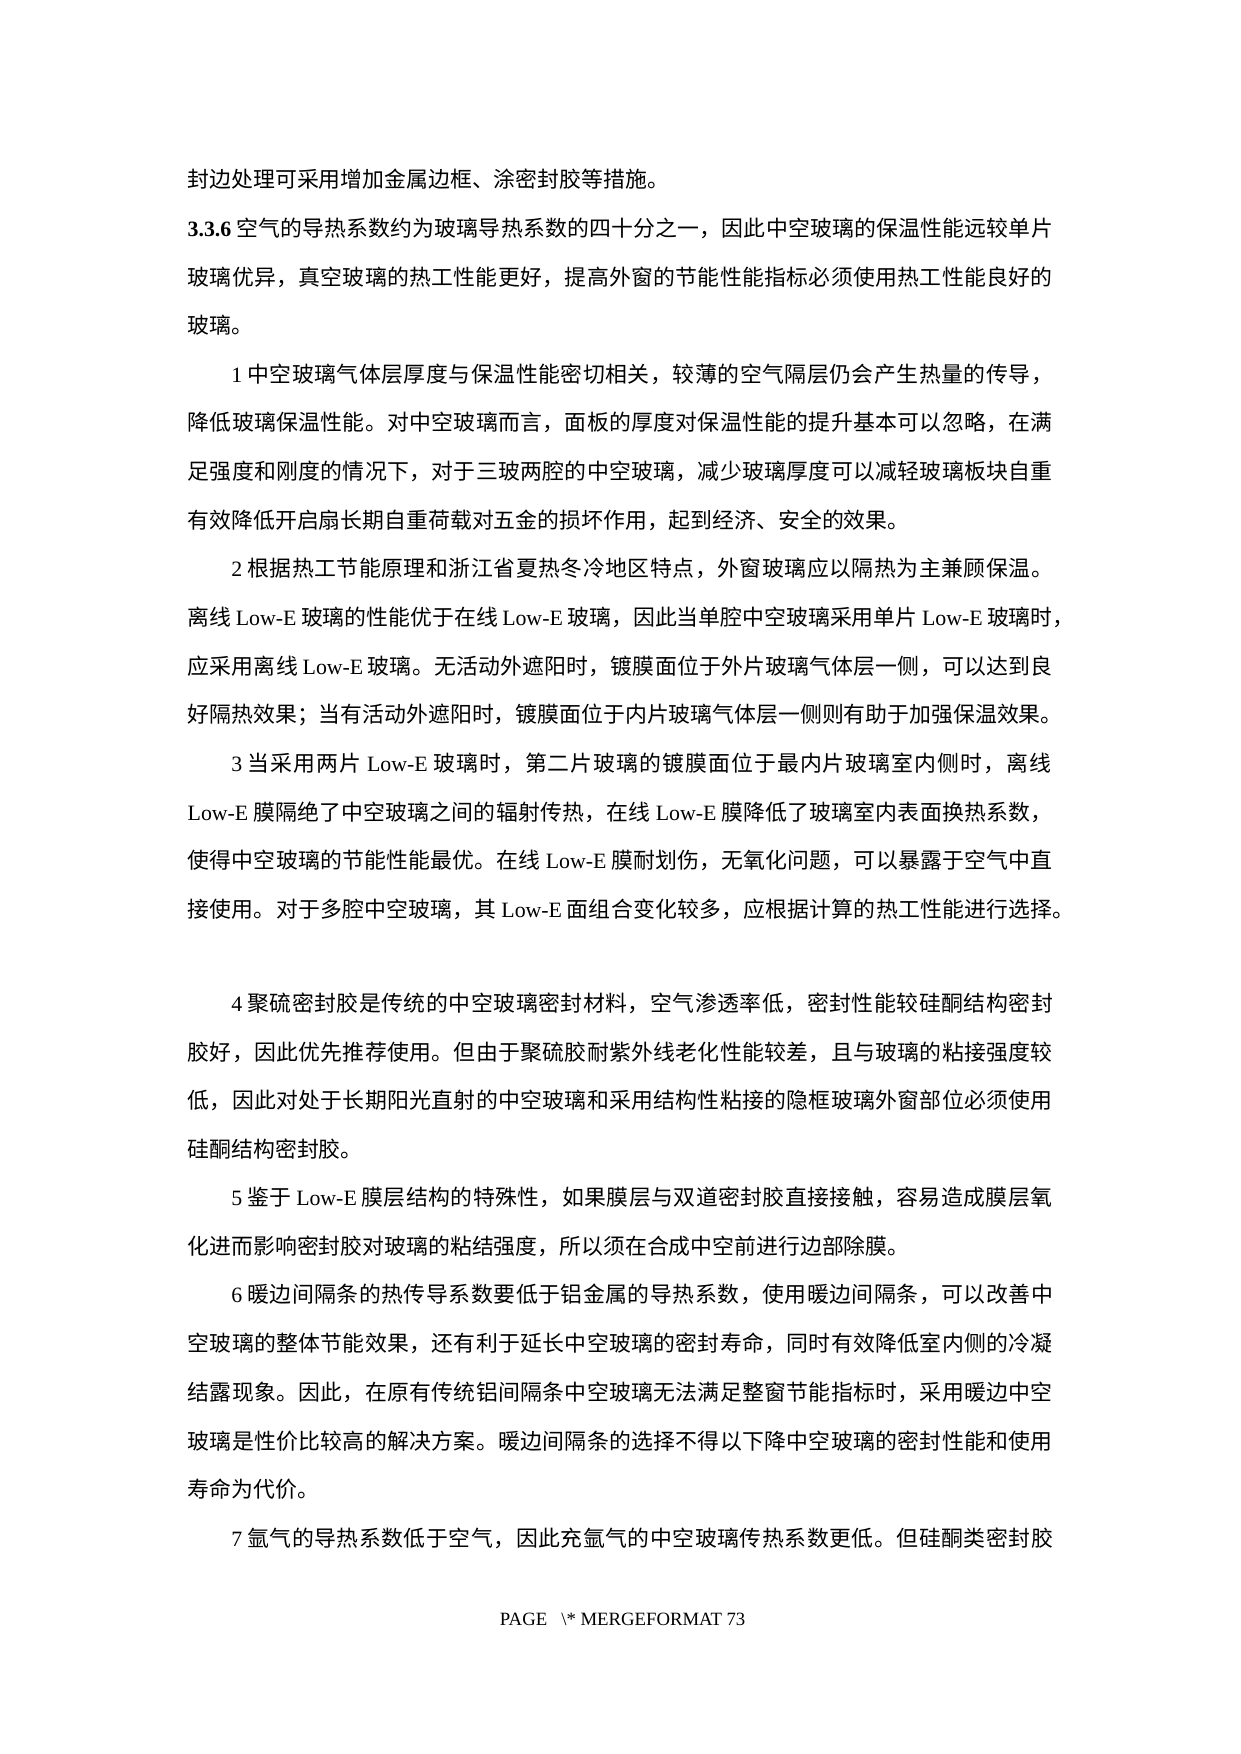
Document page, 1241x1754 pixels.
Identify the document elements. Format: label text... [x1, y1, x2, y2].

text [187, 1520, 1053, 1553]
text 2根据热工节能原理和浙江省夏热冬冷地区特点，外窗玻璃应以隔热为主兼顾保温。离线Low-E玻璃的性能优于在线Low-E玻璃，因此当单腔中空玻璃采用单片Low-E玻璃时，应采用离线Low-E玻璃。无活动外遮阳时，镀膜面位于外片玻璃气体层一侧，可以达到良好隔热效果；当有活动外遮阳时，镀膜面位于内片玻璃气体层一侧则有助于加强保温效果。 [187, 551, 1053, 729]
text 6暖边间隔条的热传导系数要低于铝金属的导热系数，使用暖边间隔条，可以改善中空玻璃的整体节能效果，还有利于延长中空玻璃的密封寿命，同时有效降低室内侧的冷凝结露现象。因此，在原有传统铝间隔条中空玻璃无法满足整窗节能指标时，采用暖边中空玻璃是性价比较高的解决方案。暖边间隔条的选择不得以下降中空玻璃的密封性能和使用寿命为代价。 [187, 1277, 1053, 1504]
text 3.3.6空气的导热系数约为玻璃导热系数的四十分之一，因此中空玻璃的保温性能远较单片玻璃优异，真空玻璃的热工性能更好，提高外窗的节能性能指标必须使用热工性能良好的玻璃。 [187, 210, 1053, 340]
text 1中空玻璃气体层厚度与保温性能密切相关，较薄的空气隔层仍会产生热量的传导，降低玻璃保温性能。对中空玻璃而言，面板的厚度对保温性能的提升基本可以忽略，在满足强度和刚度的情况下，对于三玻两腔的中空玻璃，减少玻璃厚度可以减轻玻璃板块自重，有效降低开启扇长期自重荷载对五金的损坏作用，起到经济、安全的效果。 [187, 356, 1053, 535]
text 5鉴于Low-E膜层结构的特殊性，如果膜层与双道密封胶直接接触，容易造成膜层氧化进而影响密封胶对玻璃的粘结强度，所以须在合成中空前进行边部除膜。 [187, 1180, 1053, 1261]
text 3当采用两片Low-E玻璃时，第二片玻璃的镀膜面位于最内片玻璃室内侧时，离线Low-E膜隔绝了中空玻璃之间的辐射传热，在线Low-E膜降低了玻璃室内表面换热系数，使得中空玻璃的节能性能最优。在线Low-E膜耐划伤，无氧化问题，可以暴露于空气中直接使用。对于多腔中空玻璃，其Low-E面组合变化较多，应根据计算的热工性能进行选择。 [187, 745, 1053, 973]
text 4聚硫密封胶是传统的中空玻璃密封材料，空气渗透率低，密封性能较硅酮结构密封胶好，因此优先推荐使用。但由于聚硫胶耐紫外线老化性能较差，且与玻璃的粘接强度较低，因此对处于长期阳光直射的中空玻璃和采用结构性粘接的隐框玻璃外窗部位必须使用硅酮结构密封胶。 [187, 985, 1053, 1164]
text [187, 162, 1053, 194]
